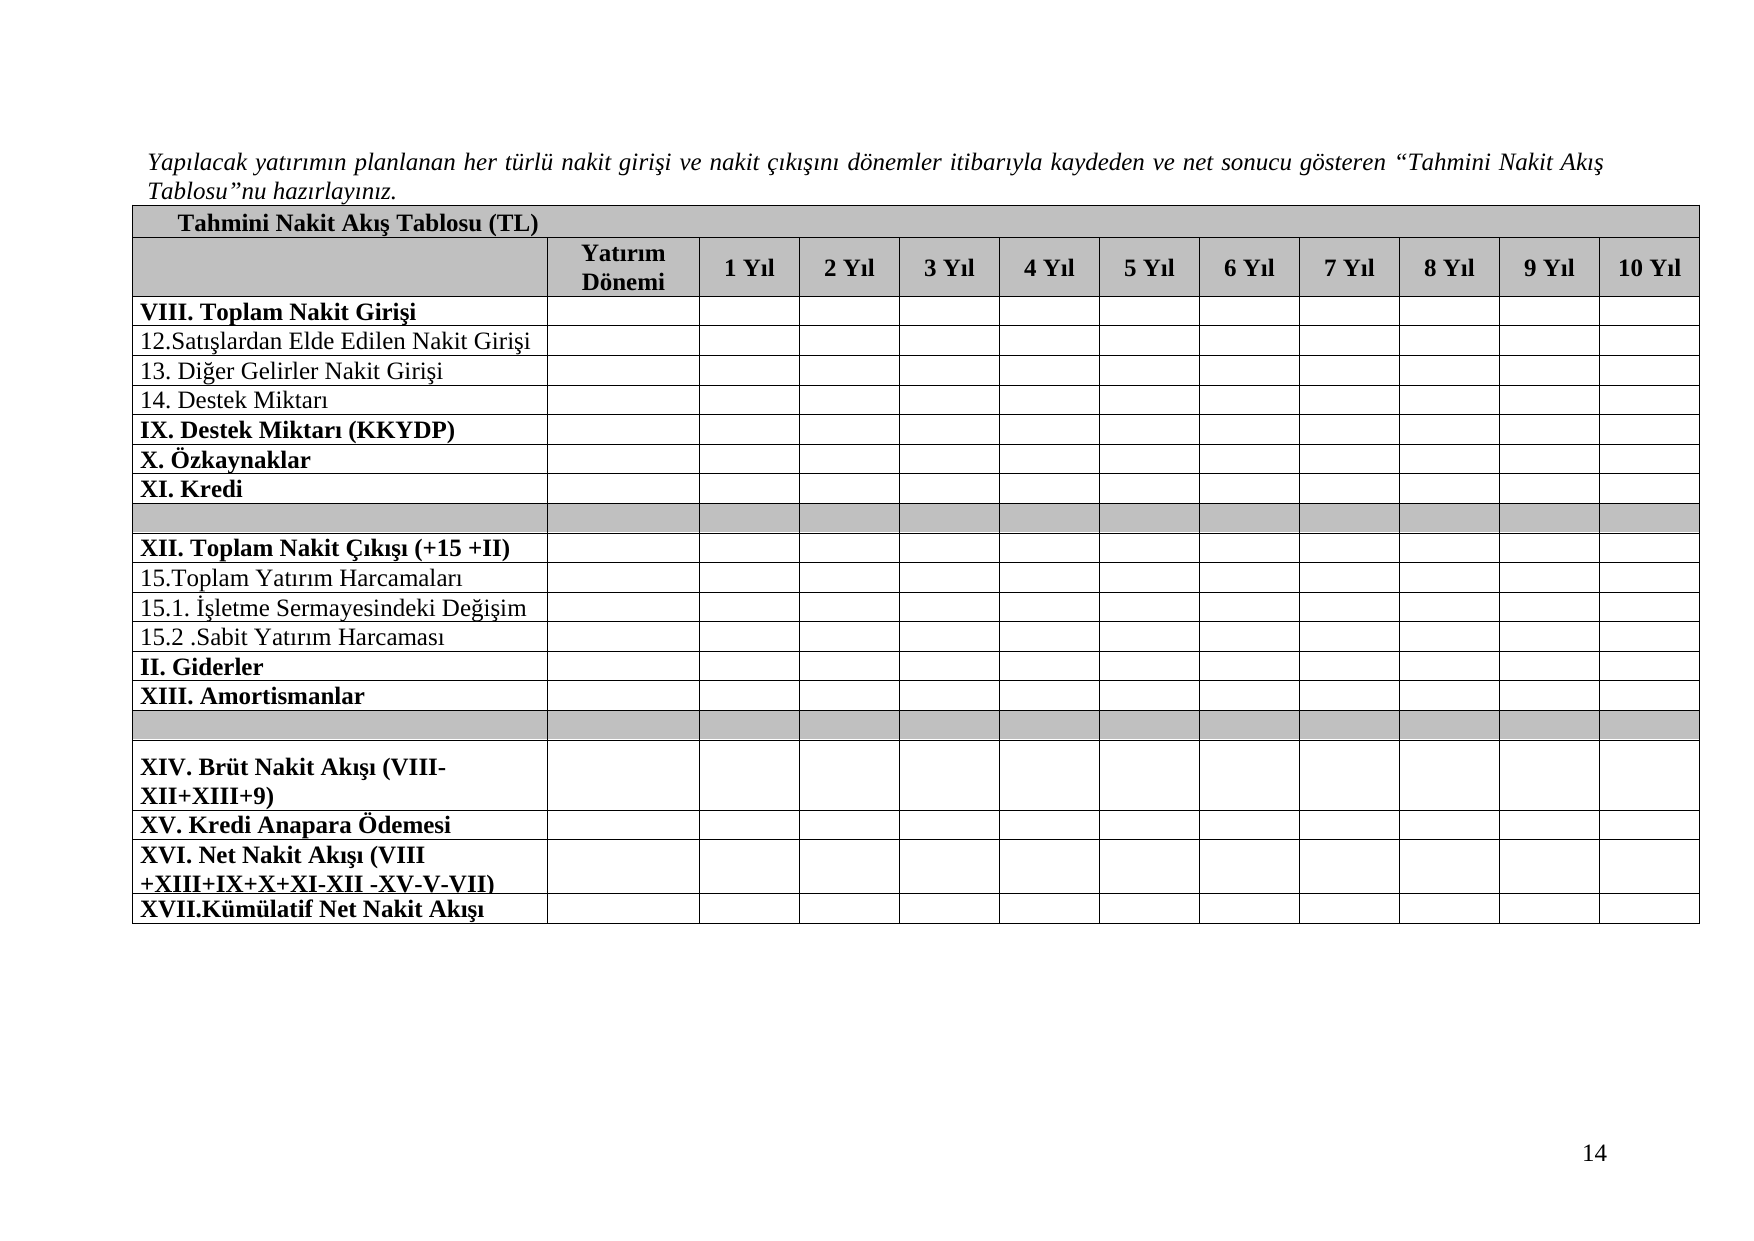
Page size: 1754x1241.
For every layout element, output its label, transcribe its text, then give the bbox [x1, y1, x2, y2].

table_cell [1500, 811, 1599, 839]
table_cell 1 Yıl [700, 238, 799, 296]
table_cell [1000, 894, 1099, 923]
table_cell [1200, 681, 1299, 710]
table_cell [1400, 415, 1499, 444]
table_cell [548, 840, 699, 893]
table_cell [1300, 326, 1399, 355]
table_cell [1600, 681, 1699, 710]
table_cell [1400, 563, 1499, 592]
table_cell [700, 563, 799, 592]
table_cell [1000, 840, 1099, 893]
table_cell [1100, 445, 1199, 473]
table_cell [900, 593, 999, 621]
table_cell [900, 652, 999, 680]
table_cell [700, 711, 799, 739]
table_cell [1400, 386, 1499, 414]
table_cell XII. Toplam Nakit Çıkışı (+15 +II) [133, 534, 547, 562]
table_cell [800, 297, 899, 325]
table_cell 14. Destek Miktarı [133, 386, 547, 414]
table_cell [1500, 356, 1599, 384]
table_cell [1100, 534, 1199, 562]
table_cell [800, 386, 899, 414]
table_cell [1600, 445, 1699, 473]
table_cell [1500, 445, 1599, 473]
table_cell [700, 652, 799, 680]
table_cell [133, 711, 547, 739]
table_cell [1600, 504, 1699, 532]
table_cell [1100, 356, 1199, 384]
table_cell [1000, 681, 1099, 710]
table_cell [900, 386, 999, 414]
table_cell [1500, 593, 1599, 621]
table_cell [1400, 326, 1499, 355]
table_cell [1500, 534, 1599, 562]
table_cell [1600, 563, 1699, 592]
table_cell 6 Yıl [1200, 238, 1299, 296]
table_cell [1600, 741, 1699, 809]
table_cell [1500, 840, 1599, 893]
table_cell [700, 356, 799, 384]
table_cell [1300, 840, 1399, 893]
table_cell [1000, 326, 1099, 355]
table_cell [548, 652, 699, 680]
table_cell [1400, 474, 1499, 503]
table_cell [700, 741, 799, 809]
table_cell [1600, 474, 1699, 503]
table_cell [1400, 840, 1499, 893]
table_cell [1400, 711, 1499, 739]
table_cell XV. Kredi Anapara Ödemesi [133, 811, 547, 839]
table_cell [1500, 622, 1599, 651]
table_cell [1000, 563, 1099, 592]
table_cell [1300, 811, 1399, 839]
table_cell [1400, 297, 1499, 325]
table_cell [1300, 356, 1399, 384]
table_cell [1000, 711, 1099, 739]
table_cell [1600, 593, 1699, 621]
table_cell [548, 386, 699, 414]
table_cell [1300, 711, 1399, 739]
table_cell [1300, 415, 1399, 444]
table_cell [800, 894, 899, 923]
table_cell [1500, 563, 1599, 592]
table_cell [800, 840, 899, 893]
table_cell [1500, 741, 1599, 809]
table_cell [133, 238, 547, 296]
table_cell [1000, 741, 1099, 809]
table_cell [800, 741, 899, 809]
table_cell [1200, 386, 1299, 414]
table_cell [900, 622, 999, 651]
table_cell [700, 622, 799, 651]
table_cell [1200, 445, 1299, 473]
table_cell [700, 681, 799, 710]
table_cell [1200, 711, 1299, 739]
table_cell [548, 811, 699, 839]
table_cell II. Giderler [133, 652, 547, 680]
table_cell [548, 622, 699, 651]
table_cell [1400, 356, 1499, 384]
table_cell [1300, 504, 1399, 532]
table_cell [1000, 593, 1099, 621]
table_cell [1100, 652, 1199, 680]
table_cell [548, 593, 699, 621]
table_cell [1300, 652, 1399, 680]
table_cell [800, 474, 899, 503]
table_cell [1100, 415, 1199, 444]
table_cell [700, 415, 799, 444]
table_cell [1200, 811, 1299, 839]
table_cell [900, 415, 999, 444]
table_cell [800, 534, 899, 562]
table_cell XI. Kredi [133, 474, 547, 503]
table_cell [800, 415, 899, 444]
table_cell [1000, 652, 1099, 680]
table_cell [800, 622, 899, 651]
table_cell [1500, 386, 1599, 414]
table_cell [548, 534, 699, 562]
table_cell [800, 445, 899, 473]
table_cell [800, 356, 899, 384]
table_cell [1100, 563, 1199, 592]
table_cell [548, 415, 699, 444]
table_cell [1100, 504, 1199, 532]
table_cell [1500, 681, 1599, 710]
table_cell [1000, 356, 1099, 384]
table_cell [1200, 652, 1299, 680]
table_cell X. Özkaynaklar [133, 445, 547, 473]
table_cell [1300, 386, 1399, 414]
table_cell [1300, 741, 1399, 809]
table_cell [1400, 445, 1499, 473]
table_cell [1200, 563, 1299, 592]
table_cell [1400, 681, 1499, 710]
table_cell [1000, 445, 1099, 473]
table_cell 9 Yıl [1500, 238, 1599, 296]
table_cell [1300, 445, 1399, 473]
table_cell [1500, 652, 1599, 680]
table_cell [700, 326, 799, 355]
table_cell [1100, 386, 1199, 414]
table_cell [548, 445, 699, 473]
table_cell [900, 681, 999, 710]
table_cell [1100, 840, 1199, 893]
table_cell [1600, 622, 1699, 651]
table_cell [700, 593, 799, 621]
table_cell 13. Diğer Gelirler Nakit Girişi [133, 356, 547, 384]
table_cell [900, 356, 999, 384]
table_cell [1500, 415, 1599, 444]
table_cell [1500, 297, 1599, 325]
table_cell [1300, 474, 1399, 503]
table_cell [700, 894, 799, 923]
table_cell [1500, 326, 1599, 355]
table_cell [900, 504, 999, 532]
table_cell [1500, 894, 1599, 923]
table_cell [900, 445, 999, 473]
table_cell [1400, 622, 1499, 651]
table_cell 3 Yıl [900, 238, 999, 296]
table_cell [1000, 386, 1099, 414]
table_cell [1500, 504, 1599, 532]
table_cell [900, 297, 999, 325]
table_cell [1300, 681, 1399, 710]
table_cell [1000, 504, 1099, 532]
table_cell [900, 326, 999, 355]
table_cell 5 Yıl [1100, 238, 1199, 296]
table_cell [700, 811, 799, 839]
table_cell [1100, 681, 1199, 710]
table_cell [1100, 622, 1199, 651]
table_cell [1400, 811, 1499, 839]
table_cell [1600, 386, 1699, 414]
table_cell [1000, 622, 1099, 651]
table_cell [900, 563, 999, 592]
table_cell XIV. Brüt Nakit Akışı (VIII-XII+XIII+9) [133, 741, 547, 809]
table_cell [1100, 474, 1199, 503]
table_cell [900, 711, 999, 739]
table_cell [1200, 622, 1299, 651]
table_cell XVII.Kümülatif Net Nakit Akışı [133, 894, 547, 923]
table_cell [1600, 415, 1699, 444]
table_cell [1200, 534, 1299, 562]
table_cell [1600, 711, 1699, 739]
text Yapılacak yatırımın planlanan her türlü nakit girişi ve nakit çıkışını dönemler itibarıyla kaydeden ve net sonucu gösteren “Tahmini Nakit Akış Tablosu”nu hazırlayınız. [147, 147, 1607, 204]
table_cell XIII. Amortismanlar [133, 681, 547, 710]
table_cell [1600, 326, 1699, 355]
table_cell 15.Toplam Yatırım Harcamaları [133, 563, 547, 592]
table_cell [1600, 534, 1699, 562]
table_cell [1500, 711, 1599, 739]
table_cell [1600, 356, 1699, 384]
table_cell [548, 326, 699, 355]
table_cell [1100, 741, 1199, 809]
table_cell [1100, 297, 1199, 325]
table_cell [700, 386, 799, 414]
table_cell [700, 474, 799, 503]
table_cell [1100, 326, 1199, 355]
table_cell [800, 811, 899, 839]
table_cell [548, 741, 699, 809]
table_cell [548, 297, 699, 325]
table_cell [700, 445, 799, 473]
table_cell [1200, 504, 1299, 532]
table_cell [1400, 652, 1499, 680]
table_cell [700, 840, 799, 893]
table_cell [1000, 534, 1099, 562]
table_cell 7 Yıl [1300, 238, 1399, 296]
table_cell [1000, 811, 1099, 839]
table_cell [1200, 326, 1299, 355]
table_cell 2 Yıl [800, 238, 899, 296]
table_cell [1300, 563, 1399, 592]
table_cell [1600, 894, 1699, 923]
table_cell 10 Yıl [1600, 238, 1699, 296]
table_cell [1600, 297, 1699, 325]
table_cell [900, 474, 999, 503]
table_cell [1300, 534, 1399, 562]
table_cell [1600, 840, 1699, 893]
table_cell 12.Satışlardan Elde Edilen Nakit Girişi [133, 326, 547, 355]
table_cell [133, 504, 547, 532]
table_cell XVI. Net Nakit Akışı (VIII +XIII+IX+X+XI-XII -XV-V-VII) [133, 840, 547, 893]
table_cell [1400, 593, 1499, 621]
table_cell 15.1. İşletme Sermayesindeki Değişim [133, 593, 547, 621]
table_cell [1200, 593, 1299, 621]
table_cell [1200, 297, 1299, 325]
table_cell [548, 356, 699, 384]
table_cell [1000, 297, 1099, 325]
table_header Tahmini Nakit Akış Tablosu (TL) [133, 206, 1699, 237]
table_cell [700, 297, 799, 325]
table_cell [800, 711, 899, 739]
table_cell [1400, 504, 1499, 532]
table_cell [548, 504, 699, 532]
table_cell 15.2 .Sabit Yatırım Harcaması [133, 622, 547, 651]
table_cell [1100, 811, 1199, 839]
table_cell [800, 593, 899, 621]
table_cell [900, 534, 999, 562]
table_cell [548, 894, 699, 923]
table_cell 4 Yıl [1000, 238, 1099, 296]
table_cell [700, 504, 799, 532]
table_cell [1000, 474, 1099, 503]
table_cell [1200, 415, 1299, 444]
table_cell [548, 563, 699, 592]
table_cell [800, 563, 899, 592]
table_cell [1300, 593, 1399, 621]
table_cell [900, 840, 999, 893]
table_cell [1400, 534, 1499, 562]
table_cell [900, 741, 999, 809]
table_cell [900, 811, 999, 839]
table_cell [1300, 622, 1399, 651]
table_cell [1400, 894, 1499, 923]
table_cell 8 Yıl [1400, 238, 1499, 296]
table_cell [900, 894, 999, 923]
table_cell [1200, 840, 1299, 893]
table_cell [548, 681, 699, 710]
table_cell Yatırım Dönemi [548, 238, 699, 296]
table_cell [1100, 593, 1199, 621]
table_cell [1600, 811, 1699, 839]
table_cell [1600, 652, 1699, 680]
table_cell IX. Destek Miktarı (KKYDP) [133, 415, 547, 444]
table_cell [1200, 356, 1299, 384]
table_cell [1200, 741, 1299, 809]
table_cell [800, 504, 899, 532]
table_cell VIII. Toplam Nakit Girişi [133, 297, 547, 325]
table_cell [1400, 741, 1499, 809]
table_cell [1000, 415, 1099, 444]
table_cell [1500, 474, 1599, 503]
table_cell [1300, 894, 1399, 923]
table_cell [700, 534, 799, 562]
table_cell [548, 474, 699, 503]
table_cell [1100, 711, 1199, 739]
table_cell [1100, 894, 1199, 923]
table_cell [1300, 297, 1399, 325]
table_cell [800, 681, 899, 710]
table_cell [548, 711, 699, 739]
table_cell [800, 652, 899, 680]
table_cell [1200, 894, 1299, 923]
table_cell [800, 326, 899, 355]
table_cell [1200, 474, 1299, 503]
